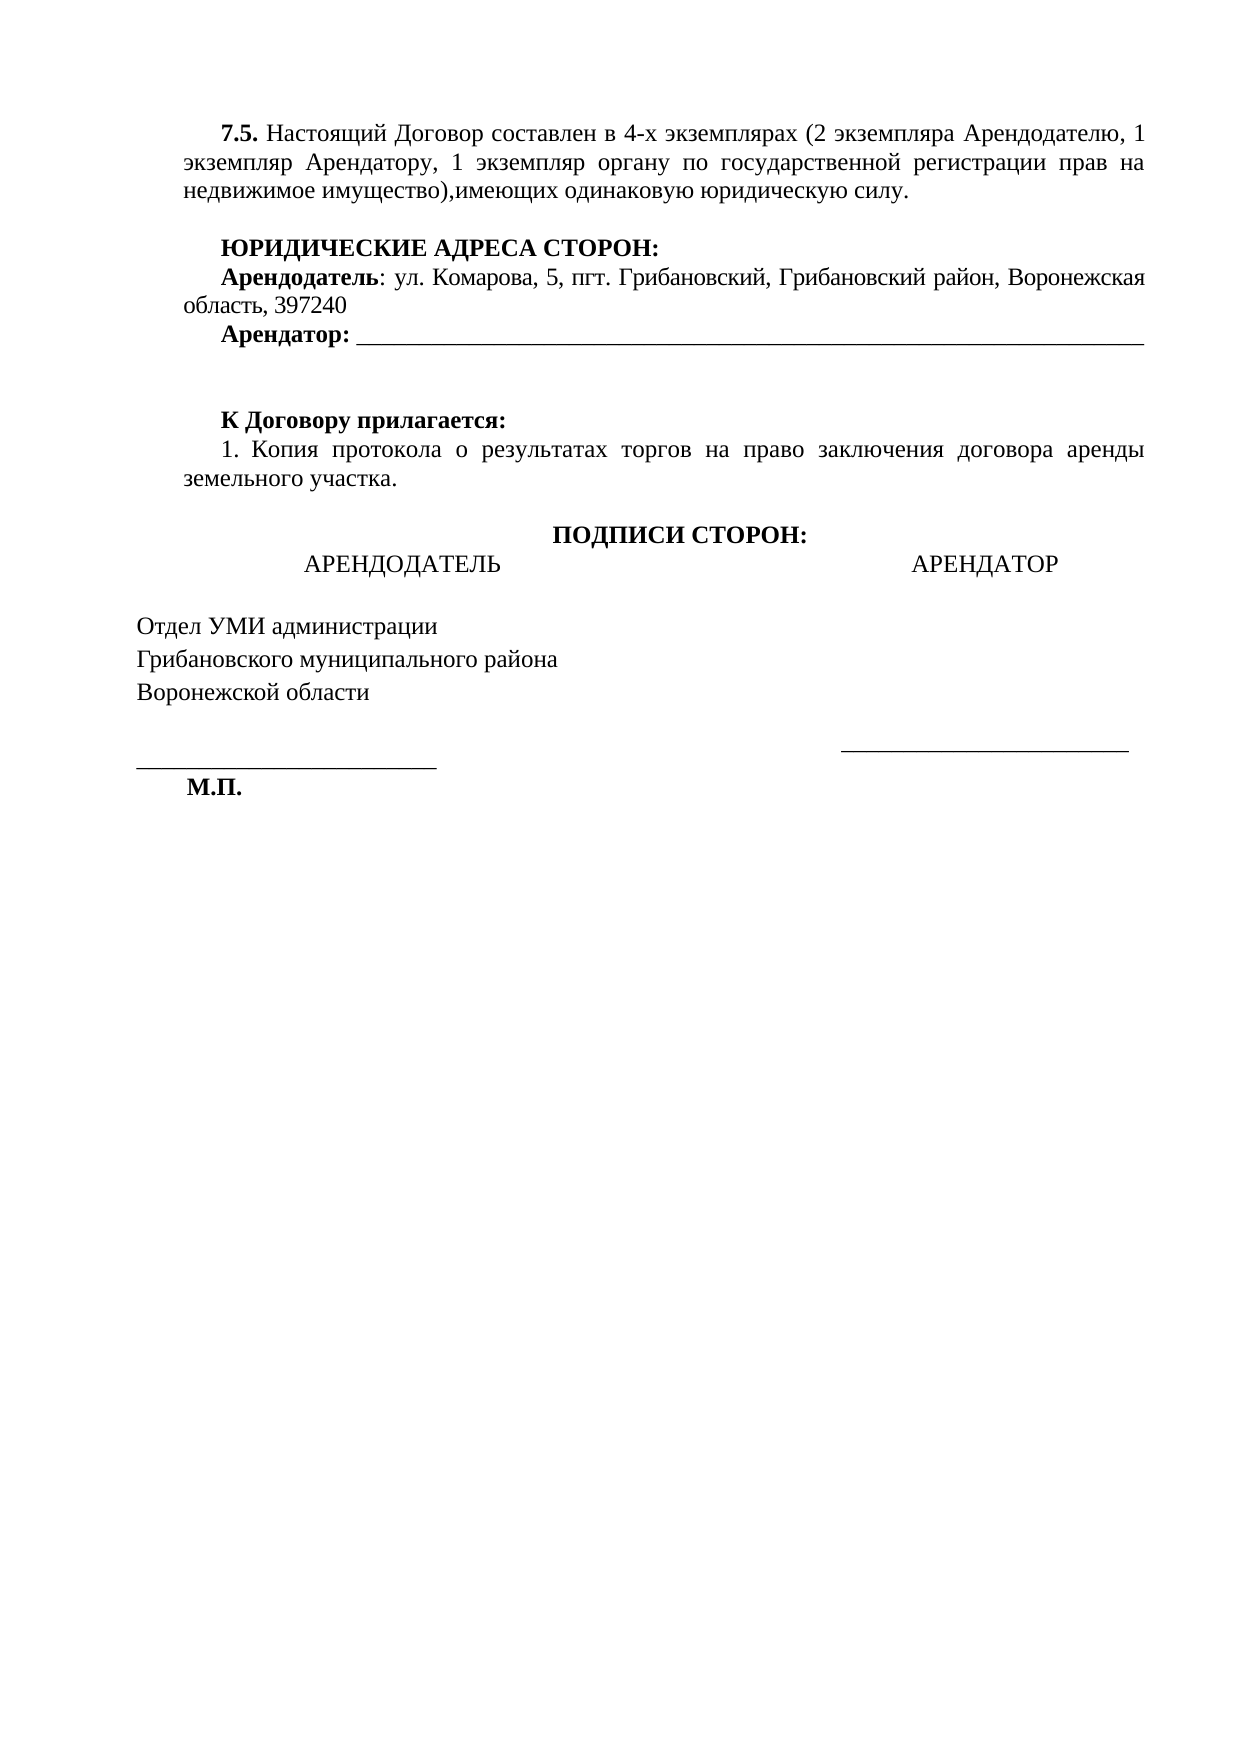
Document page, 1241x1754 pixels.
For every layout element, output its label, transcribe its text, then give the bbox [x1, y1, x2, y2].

text 7.5. Настоящий Договор составлен в 4-х экземплярах (2 экземпляра Арендодателю, 1 экземпляр Арендатору, 1 экземпляр органу по государственной регистрации прав на недвижимое имущество),имеющих одинаковую юридическую силу. [183, 118, 1146, 204]
table_header АРЕНДАТОР _______________________ [685, 549, 1240, 899]
list Копия протокола о результатах торгов на право заключения договора аренды земельного участка. [183, 434, 1146, 492]
table_header АРЕНДОДАТЕЛЬ Отдел УМИ администрации Грибановского муниципального района Воронежской области ________________________ М.П. [82, 549, 685, 899]
text Арендатор: _______________________________________________________________ [183, 319, 1146, 348]
text К Договору прилагается: [183, 406, 1146, 434]
text ПОДПИСИ СТОРОН: [177, 521, 1146, 549]
text ЮРИДИЧЕСКИЕ АДРЕСА СТОРОН: [183, 233, 1146, 262]
text Арендодатель: ул. Комарова, 5, пгт. Грибановский, Грибановский район, Воронежская область, 397240 [183, 262, 1146, 319]
